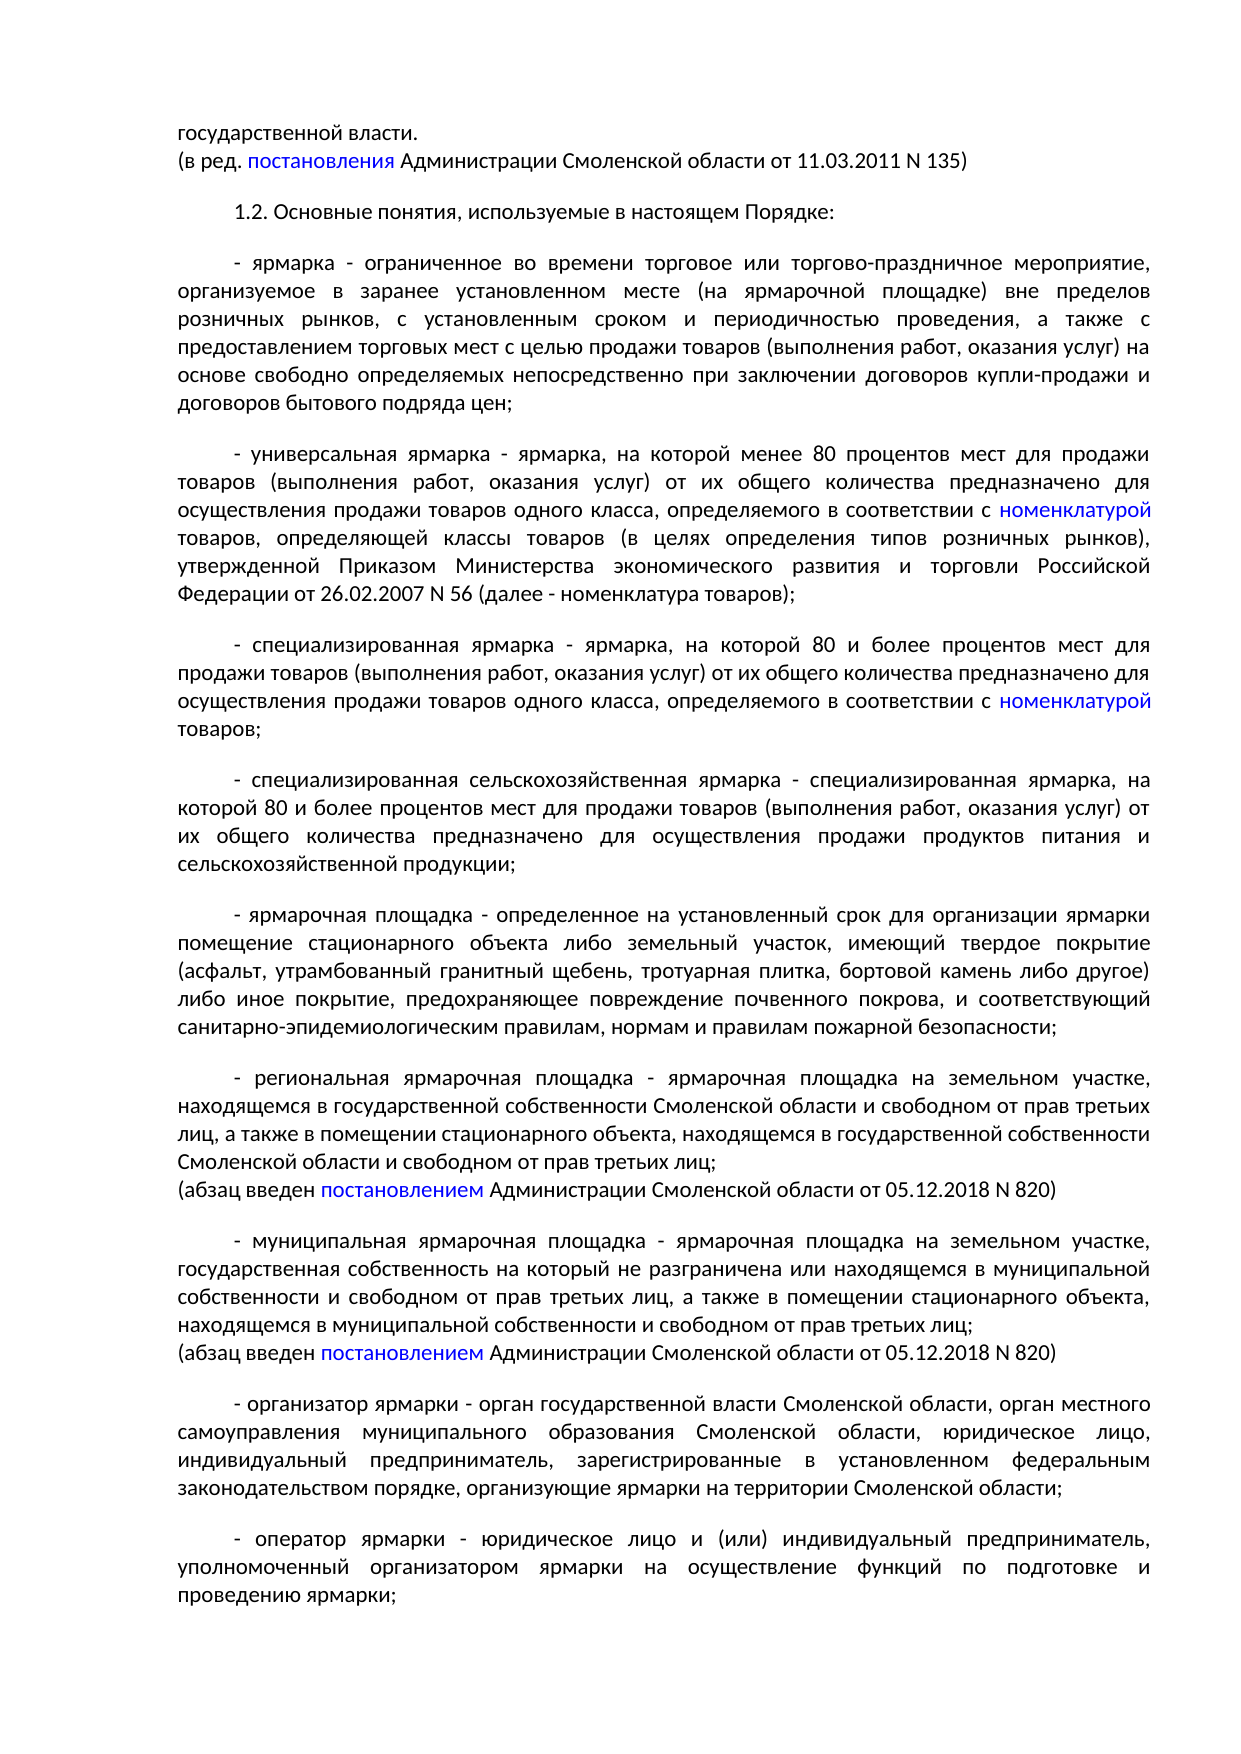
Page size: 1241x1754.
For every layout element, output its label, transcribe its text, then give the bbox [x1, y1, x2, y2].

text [177, 118, 1152, 146]
text - специализированная сельскохозяйственная ярмарка - специализированная ярмарка, на которой 80 и более процентов мест для продажи товаров (выполнения работ, оказания услуг) от их общего количества предназначено для осуществления продажи продуктов питания и сельскохозяйственной продукции; [177, 765, 1152, 877]
text - региональная ярмарочная площадка - ярмарочная площадка на земельном участке, находящемся в государственной собственности Смоленской области и свободном от прав третьих лиц, а также в помещении стационарного объекта, находящемся в государственной собственности Смоленской области и свободном от прав третьих лиц; [177, 1063, 1152, 1175]
text - универсальная ярмарка - ярмарка, на которой менее 80 процентов мест для продажи товаров (выполнения работ, оказания услуг) от их общего количества предназначено для осуществления продажи товаров одного класса, определяемого в соответствии с номенклатурой товаров, определяющей классы товаров (в целях определения типов розничных рынков), утвержденной Приказом Министерства экономического развития и торговли Российской Федерации от 26.02.2007 N 56 (далее - номенклатура товаров); [177, 439, 1152, 607]
text - оператор ярмарки - юридическое лицо и (или) индивидуальный предприниматель, уполномоченный организатором ярмарки на осуществление функций по подготовке и проведению ярмарки; [177, 1524, 1152, 1608]
text (в ред. постановления Администрации Смоленской области от 11.03.2011 N 135) [177, 146, 1152, 174]
text - ярмарка - ограниченное во времени торговое или торгово-праздничное мероприятие, организуемое в заранее установленном месте (на ярмарочной площадке) вне пределов розничных рынков, с установленным сроком и периодичностью проведения, а также с предоставлением торговых мест с целью продажи товаров (выполнения работ, оказания услуг) на основе свободно определяемых непосредственно при заключении договоров купли-продажи и договоров бытового подряда цен; [177, 248, 1152, 416]
text - ярмарочная площадка - определенное на установленный срок для организации ярмарки помещение стационарного объекта либо земельный участок, имеющий твердое покрытие (асфальт, утрамбованный гранитный щебень, тротуарная плитка, бортовой камень либо другое) либо иное покрытие, предохраняющее повреждение почвенного покрова, и соответствующий санитарно-эпидемиологическим правилам, нормам и правилам пожарной безопасности; [177, 900, 1152, 1040]
text (абзац введен постановлением Администрации Смоленской области от 05.12.2018 N 820) [177, 1338, 1152, 1366]
text 1.2. Основные понятия, используемые в настоящем Порядке: [177, 197, 1152, 225]
text - организатор ярмарки - орган государственной власти Смоленской области, орган местного самоуправления муниципального образования Смоленской области, юридическое лицо, индивидуальный предприниматель, зарегистрированные в установленном федеральным законодательством порядке, организующие ярмарки на территории Смоленской области; [177, 1389, 1152, 1501]
text (абзац введен постановлением Администрации Смоленской области от 05.12.2018 N 820) [177, 1175, 1152, 1203]
text - специализированная ярмарка - ярмарка, на которой 80 и более процентов мест для продажи товаров (выполнения работ, оказания услуг) от их общего количества предназначено для осуществления продажи товаров одного класса, определяемого в соответствии с номенклатурой товаров; [177, 630, 1152, 742]
text - муниципальная ярмарочная площадка - ярмарочная площадка на земельном участке, государственная собственность на который не разграничена или находящемся в муниципальной собственности и свободном от прав третьих лиц, а также в помещении стационарного объекта, находящемся в муниципальной собственности и свободном от прав третьих лиц; [177, 1226, 1152, 1338]
